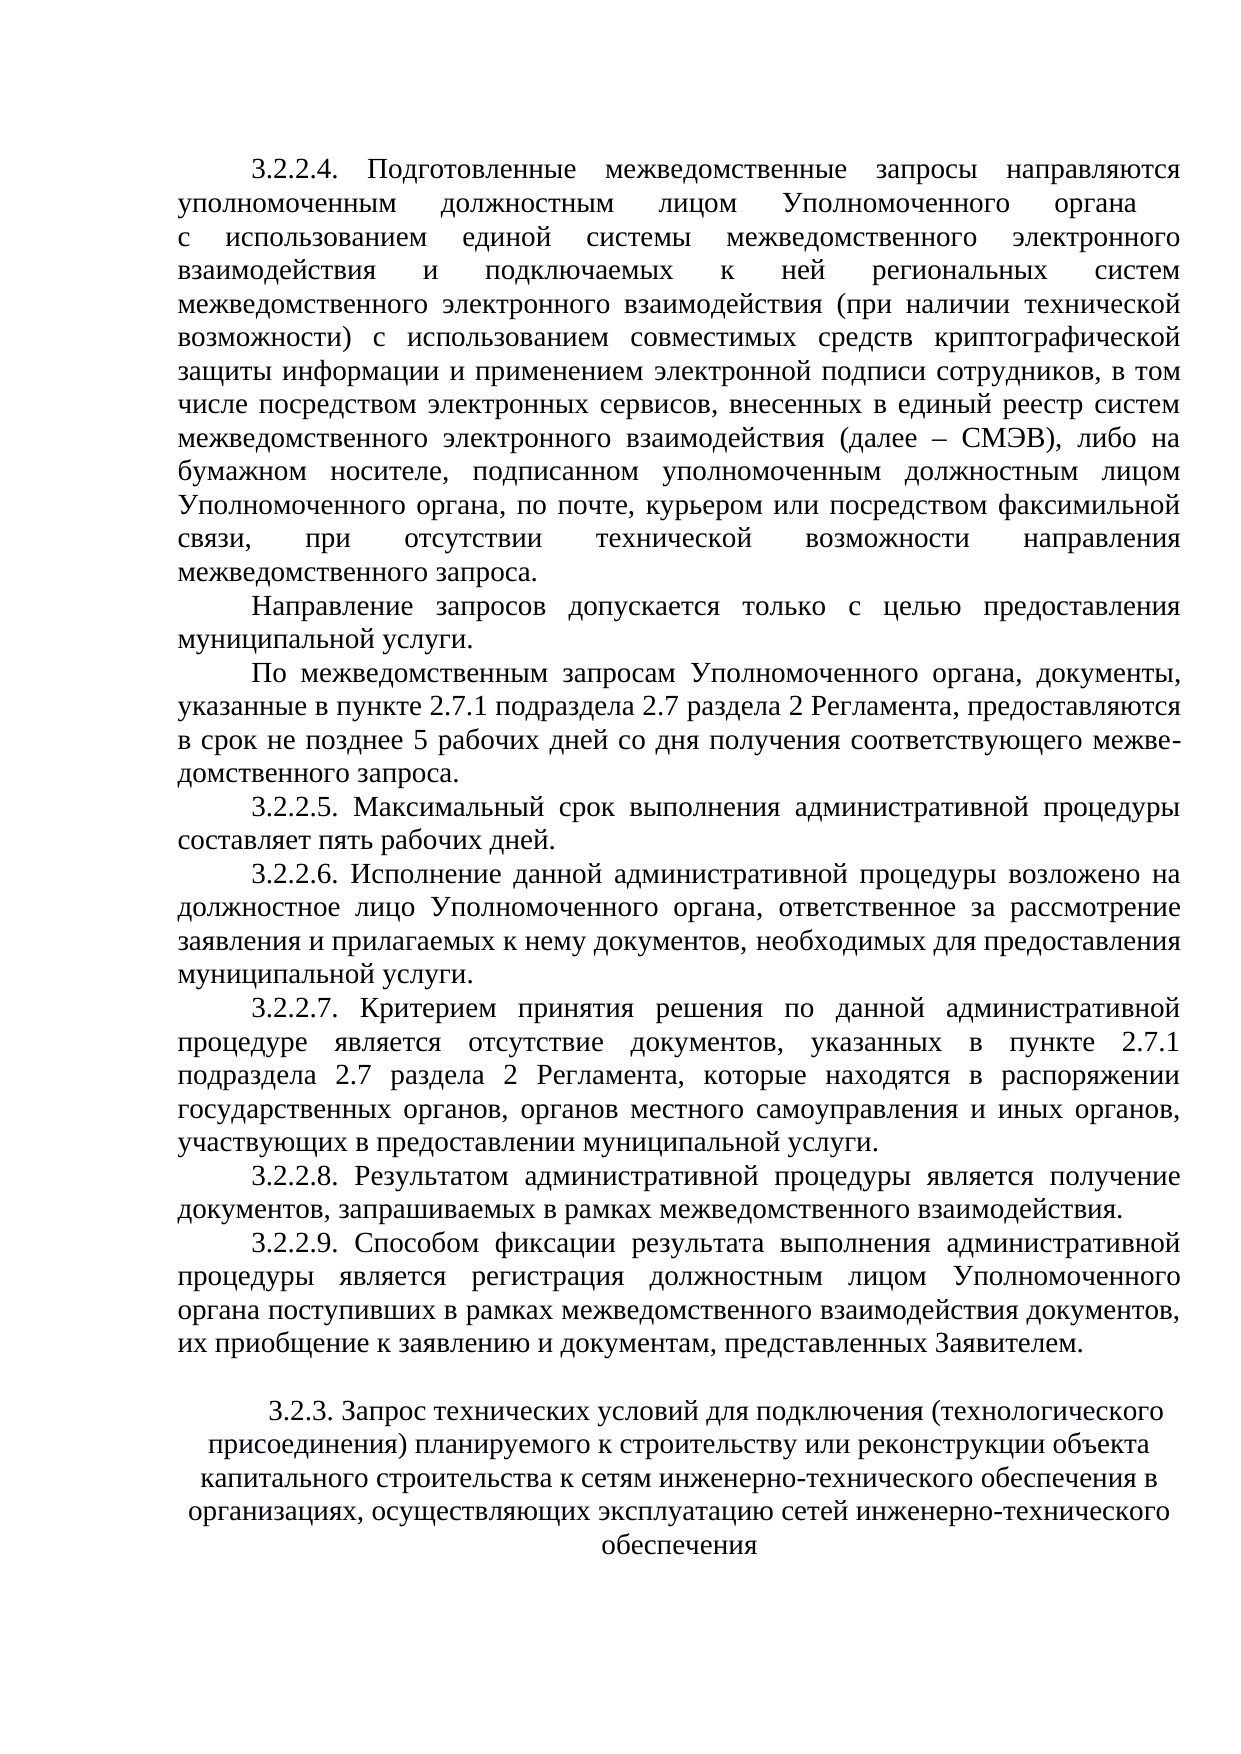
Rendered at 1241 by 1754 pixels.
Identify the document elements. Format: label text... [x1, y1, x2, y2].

text По межведомственным запросам Уполномоченного органа, документы, указанные в пункте 2.7.1 подраздела 2.7 раздела 2 Регламента, предоставляются в срок не позднее 5 рабочих дней со дня получения соответствующего межведомственного запроса. [177, 655, 1181, 789]
text 3.2.2.8. Результатом административной процедуры является получение документов, запрашиваемых в рамках межведомственного взаимодействия. [177, 1158, 1181, 1225]
text 3.2.2.9. Способом фиксации результата выполнения административной процедуры является регистрация должностным лицом Уполномоченного органа поступивших в рамках межведомственного взаимодействия документов, их приобщение к заявлению и документам, представленных Заявителем. [177, 1225, 1181, 1359]
text 3.2.2.6. Исполнение данной административной процедуры возложено на должностное лицо Уполномоченного органа, ответственное за рассмотрение заявления и прилагаемых к нему документов, необходимых для предоставления муниципальной услуги. [177, 856, 1181, 990]
text 3.2.2.5. Максимальный срок выполнения административной процедуры составляет пять рабочих дней. [177, 789, 1181, 856]
text Направление запросов допускается только с целью предоставления муниципальной услуги. [177, 588, 1181, 655]
text 3.2.3. Запрос технических условий для подключения (технологического присоединения) планируемого к строительству или реконструкции объекта капитального строительства к сетям инженерно-технического обеспечения в организациях, осуществляющих эксплуатацию сетей инженерно-технического обеспечения [177, 1393, 1181, 1560]
text 3.2.2.7. Критерием принятия решения по данной административной процедуре является отсутствие документов, указанных в пункте 2.7.1 подраздела 2.7 раздела 2 Регламента, которые находятся в распоряжении государственных органов, органов местного самоуправления и иных органов, участвующих в предоставлении муниципальной услуги. [177, 990, 1181, 1158]
text 3.2.2.4. Подготовленные межведомственные запросы направляются уполномоченным должностным лицом Уполномоченного органа с использованием единой системы межведомственного электронного взаимодействия и подключаемых к ней региональных систем межведомственного электронного взаимодействия (при наличии технической возможности) с использованием совместимых средств криптографической защиты информации и применением электронной подписи сотрудников, в том числе посредством электронных сервисов, внесенных в единый реестр систем межведомственного электронного взаимодействия (далее – СМЭВ), либо на бумажном носителе, подписанном уполномоченным должностным лицом Уполномоченного органа, по почте, курьером или посредством факсимильной связи, при отсутствии технической возможности направления межведомственного запроса. [177, 152, 1181, 588]
